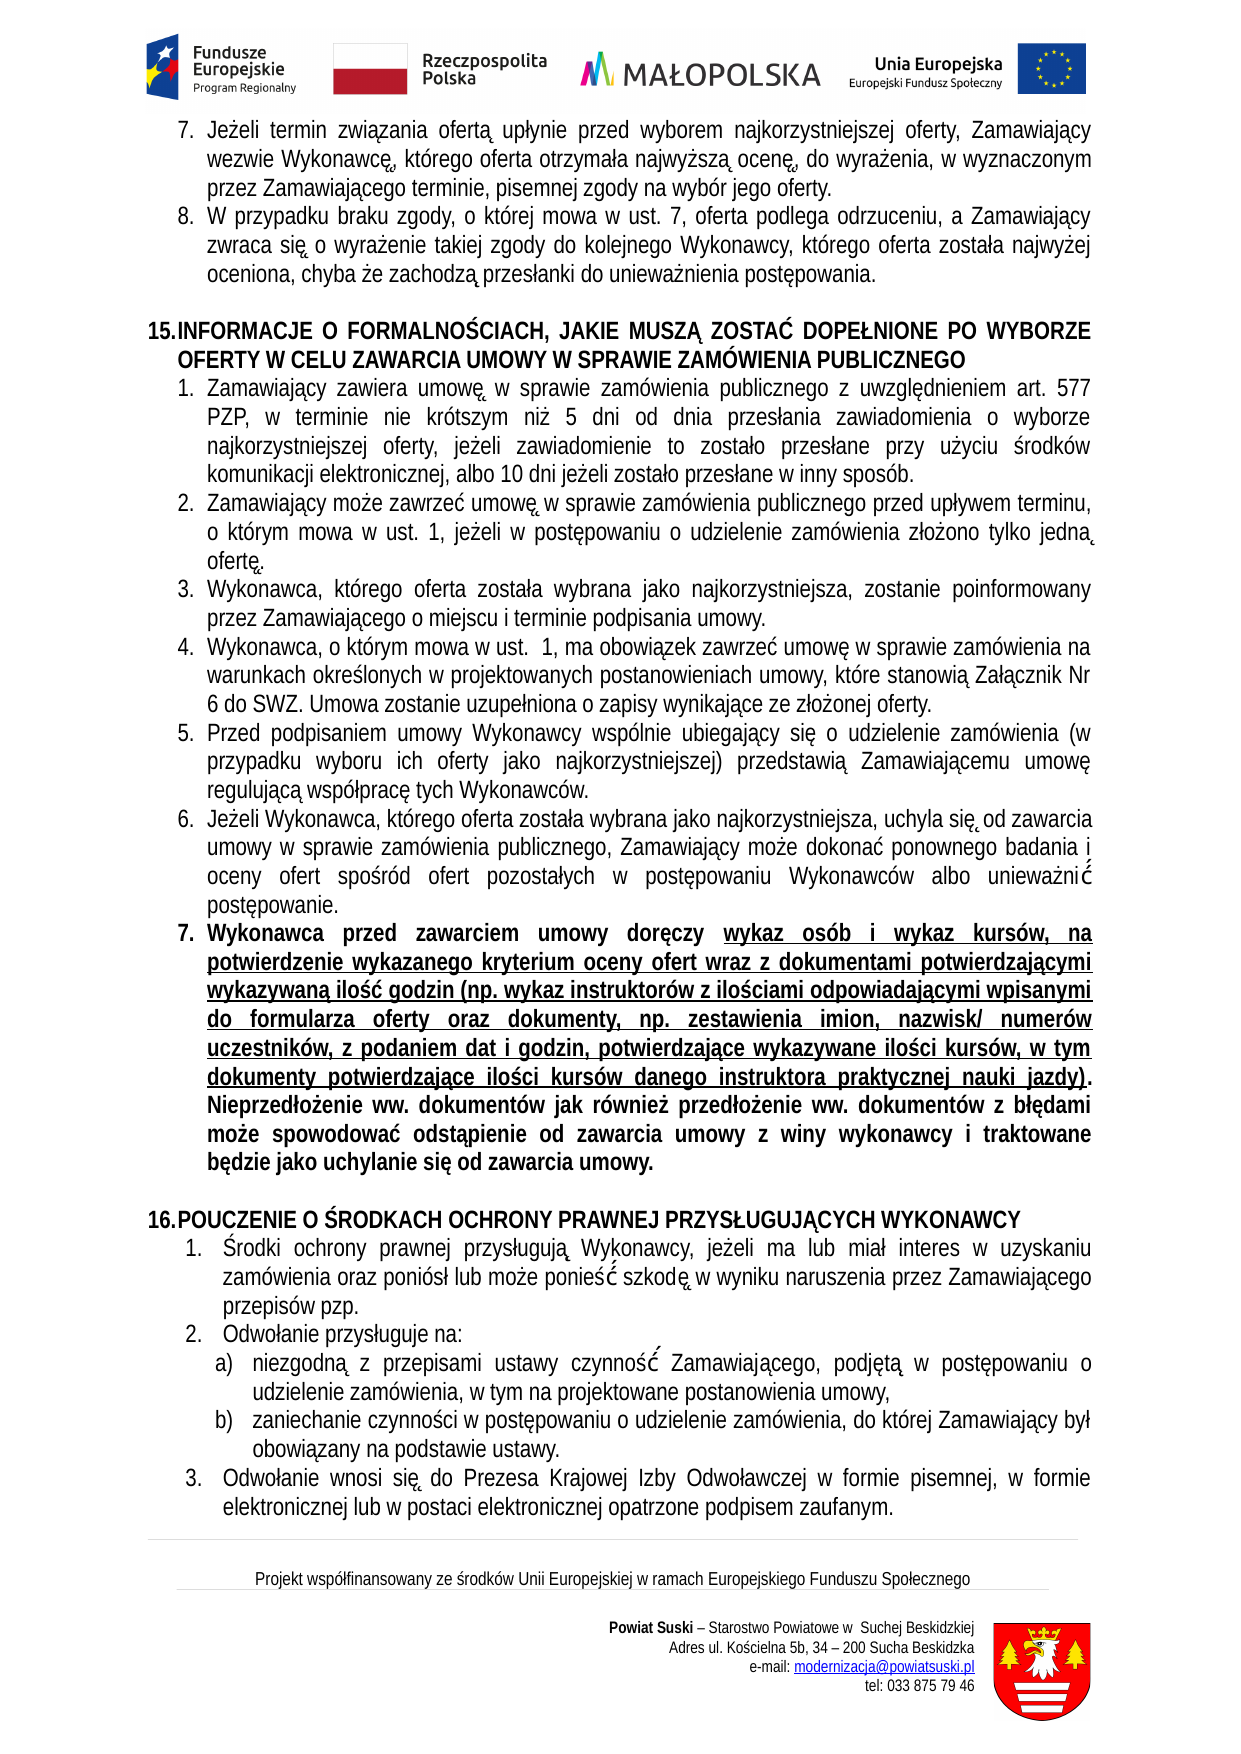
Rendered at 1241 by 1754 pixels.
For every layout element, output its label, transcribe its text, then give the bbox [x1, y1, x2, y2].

list INFORMACJE O FORMALNOŚCIACH, JAKIE MUSZĄ ZOSTAĆ DOPEŁNIONE PO WYBORZE OFERTY W CELU ZAWARCIA UMOWY W SPRAWIE ZAMÓWIENIA PUBLICZNEGO [148, 316, 1092, 373]
list Jeżeli Wykonawca, którego oferta została wybrana jako najkorzystniejsza, uchyla się̨ od zawarcia umowy w sprawie zamówienia publicznego, Zamawiający może dokonać ponownego badania i oceny ofert spośród ofert pozostałych w postępowaniu Wykonawców albo unieważnić́ postępowanie. [177, 803, 1092, 918]
list niezgodną z przepisami ustawy czynność́ Zamawiającego, podjętą̨ w postępowaniu o udzielenie zamówienia, w tym na projektowane postanowienia umowy, [215, 1348, 1092, 1406]
list W przypadku braku zgody, o której mowa w ust. 7, oferta podlega odrzuceniu, a Zamawiający zwraca się̨ o wyrażenie takiej zgody do kolejnego Wykonawcy, którego oferta została najwyżej oceniona, chyba że zachodzą̨ przesłanki do unieważnienia postępowania. [177, 201, 1092, 287]
list Wykonawca przed zawarciem umowy doręczy wykaz osób i wykaz kursów, na potwierdzenie wykazanego kryterium oceny ofert wraz z dokumentami potwierdzającymi wykazywaną ilość godzin (np. wykaz instruktorów z ilościami odpowiadającymi wpisanymi do formularza oferty oraz dokumenty, np. zestawienia imion, nazwisk/ numerów uczestników, z podaniem dat i godzin, potwierdzające wykazywane ilości kursów, w tym dokumenty potwierdzające ilości kursów danego instruktora praktycznej nauki jazdy). Nieprzedłożenie ww. dokumentów jak również przedłożenie ww. dokumentów z błędami może spowodować odstąpienie od zawarcia umowy z winy wykonawcy i traktowane będzie jako uchylanie się od zawarcia umowy. [177, 918, 1092, 1176]
list Wykonawca, o którym mowa w ust. 1, ma obowiązek zawrzeć umowę w sprawie zamówienia na warunkach określonych w projektowanych postanowieniach umowy, które stanowią Załącznik Nr 6 do SWZ. Umowa zostanie uzupełniona o zapisy wynikające ze złożonej oferty. [177, 632, 1092, 718]
list Środki ochrony prawnej przysługują̨ Wykonawcy, jeżeli ma lub miał interes w uzyskaniu zamówienia oraz poniósł lub może ponieść́ szkodę̨ w wyniku naruszenia przez Zamawiającego przepisów pzp. [185, 1233, 1092, 1319]
picture [993, 1623, 1091, 1721]
list zaniechanie czynności w postępowaniu o udzielenie zamówienia, do której Zamawiający był obowiązany na podstawie ustawy. [215, 1406, 1092, 1463]
list Zamawiający zawiera umowę̨ w sprawie zamówienia publicznego z uwzględnieniem art. 577 PZP, w terminie nie krótszym niż 5 dni od dnia przesłania zawiadomienia o wyborze najkorzystniejszej oferty, jeżeli zawiadomienie to zostało przesłane przy użyciu środków komunikacji elektronicznej, albo 10 dni jeżeli zostało przesłane w inny sposób. [177, 373, 1092, 488]
list Przed podpisaniem umowy Wykonawcy wspólnie ubiegający się o udzielenie zamówienia (w przypadku wyboru ich oferty jako najkorzystniejszej) przedstawią Zamawiającemu umowę regulującą współpracę tych Wykonawców. [177, 718, 1092, 803]
list Jeżeli termin związania ofertą upłynie przed wyborem najkorzystniejszej oferty, Zamawiający wezwie Wykonawcę̨, którego oferta otrzymała najwyższą ocenę̨, do wyrażenia, w wyznaczonym przez Zamawiającego terminie, pisemnej zgody na wybór jego oferty. [177, 115, 1092, 201]
list Wykonawca, którego oferta została wybrana jako najkorzystniejsza, zostanie poinformowany przez Zamawiającego o miejscu i terminie podpisania umowy. [177, 574, 1092, 632]
list POUCZENIE O ŚRODKACH OCHRONY PRAWNEJ PRZYSŁUGUJĄCYCH WYKONAWCY [148, 1205, 1092, 1233]
picture [145, 28, 1085, 114]
list Odwołanie wnosi się̨ do Prezesa Krajowej Izby Odwoławczej w formie pisemnej, w formie elektronicznej lub w postaci elektronicznej opatrzone podpisem zaufanym. [185, 1463, 1092, 1520]
list Zamawiający może zawrzeć umowę̨ w sprawie zamówienia publicznego przed upływem terminu, o którym mowa w ust. 1, jeżeli w postępowaniu o udzielenie zamówienia złożono tylko jedną ofertę̨. [177, 488, 1092, 574]
list Odwołanie przysługuje na: [185, 1319, 1092, 1348]
